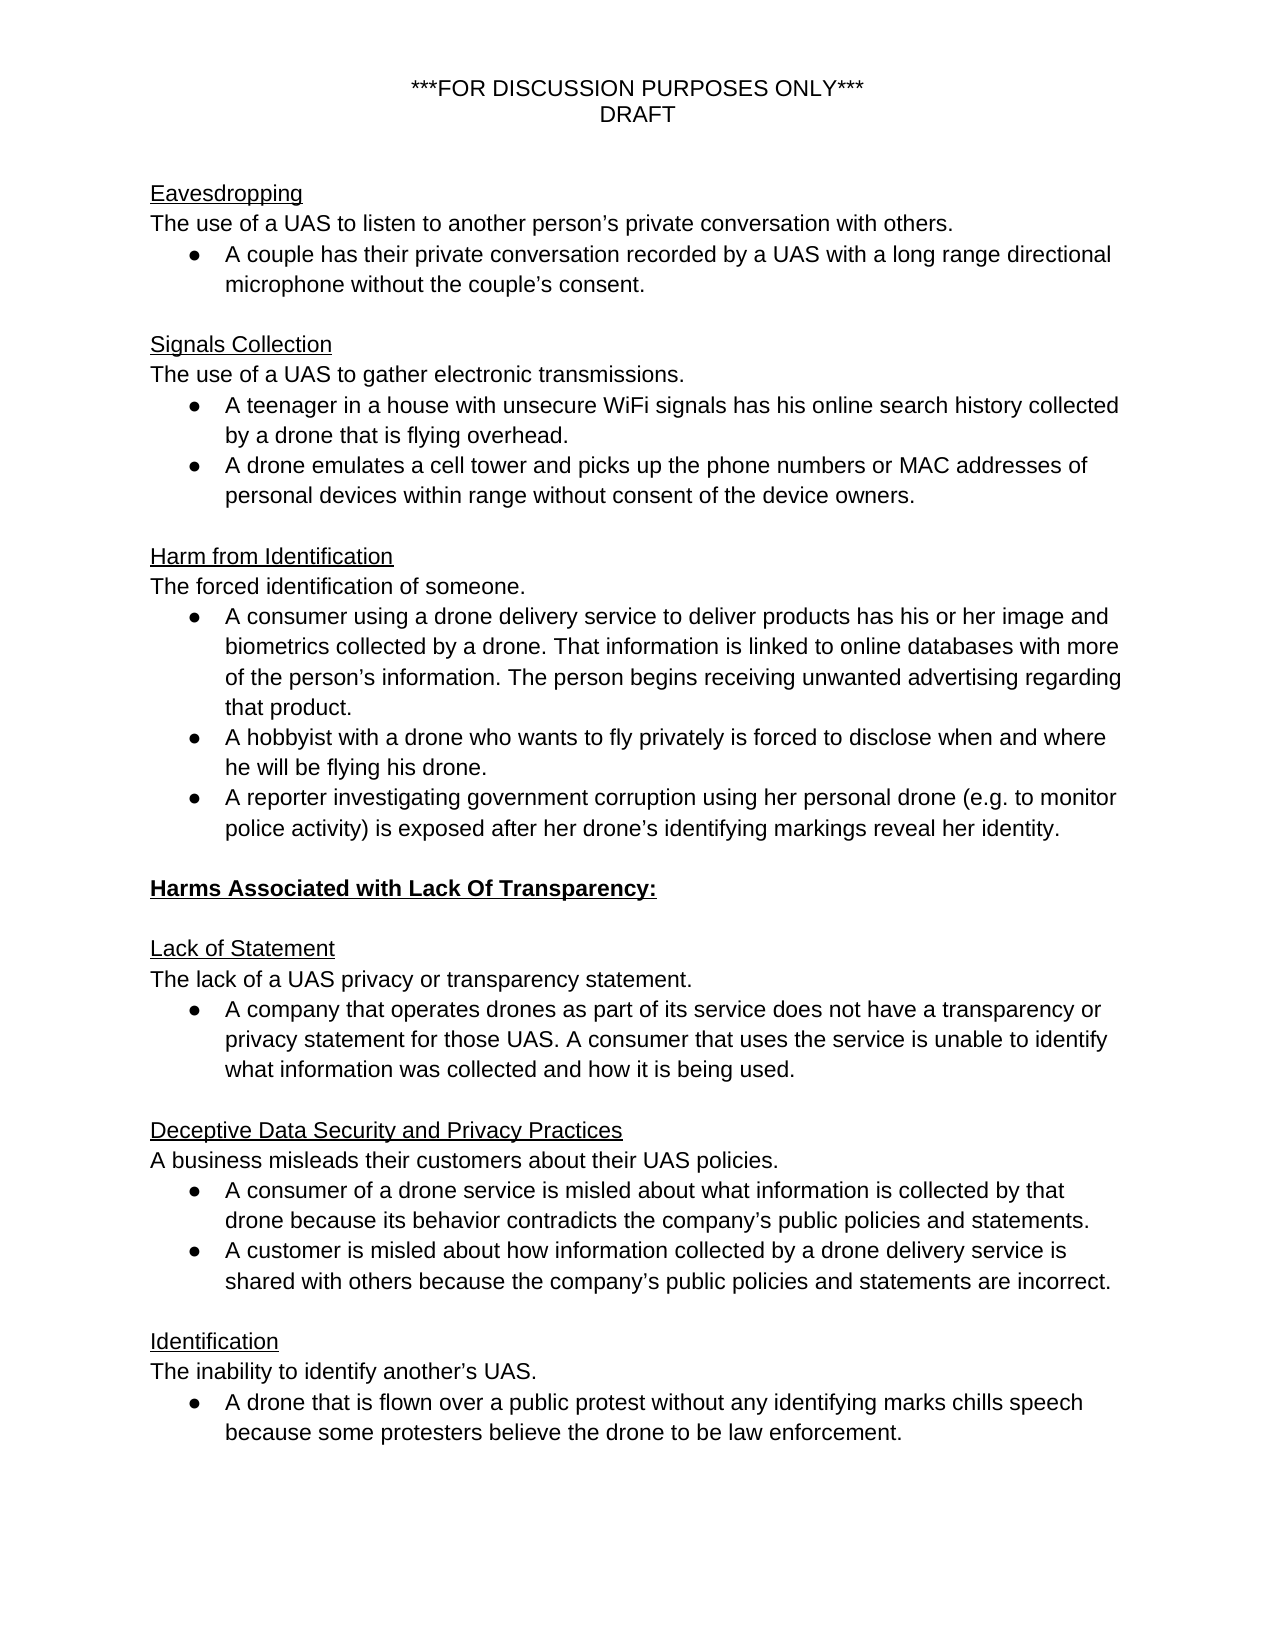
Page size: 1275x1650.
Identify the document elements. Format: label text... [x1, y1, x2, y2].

list A drone that is flown over a public protest without any identifying marks chills speech because some protesters believe the drone to be law enforcement. [187, 1388, 1125, 1445]
list A customer is misled about how information collected by a drone delivery service is shared with others because the company’s public policies and statements are incorrect. [187, 1237, 1125, 1294]
text Harms Associated with Lack Of Transparency: [150, 875, 1125, 901]
text The forced identification of someone. [150, 573, 1125, 599]
list A drone emulates a cell tower and picks up the phone numbers or MAC addresses of personal devices within range without consent of the device owners. [187, 452, 1125, 509]
text A business misleads their customers about their UAS policies. [150, 1147, 1125, 1173]
list A hobbyist with a drone who wants to fly privately is forced to disclose when and where he will be flying his drone. [187, 724, 1125, 781]
text Signals Collection [150, 331, 1125, 358]
text The use of a UAS to gather electronic transmissions. [150, 361, 1125, 388]
text The inability to identify another’s UAS. [150, 1358, 1125, 1385]
text Lack of Statement [150, 935, 1125, 962]
text Identification [150, 1328, 1125, 1354]
text The lack of a UAS privacy or transparency statement. [150, 966, 1125, 992]
text Eavesdropping [150, 180, 1125, 207]
list A consumer of a drone service is misled about what information is collected by that drone because its behavior contradicts the company’s public policies and statements. [187, 1177, 1125, 1234]
list A couple has their private conversation recorded by a UAS with a long range directional microphone without the couple’s consent. [187, 241, 1125, 297]
text The use of a UAS to listen to another person’s private conversation with others. [150, 210, 1125, 237]
list A consumer using a drone delivery service to deliver products has his or her image and biometrics collected by a drone. That information is linked to online databases with more of the person’s information. The person begins receiving unwanted advertising regarding that product. [187, 603, 1125, 720]
text Deceptive Data Security and Privacy Practices [150, 1117, 1125, 1143]
text Harm from Identification [150, 543, 1125, 569]
list A teenager in a house with unsecure WiFi signals has his online search history collected by a drone that is flying overhead. [187, 392, 1125, 448]
list A reporter investigating government corruption using her personal drone (e.g. to monitor police activity) is exposed after her drone’s identifying markings reveal her identity. [187, 784, 1125, 841]
list A company that operates drones as part of its service does not have a transparency or privacy statement for those UAS. A consumer that uses the service is unable to identify what information was collected and how it is being used. [187, 996, 1125, 1083]
